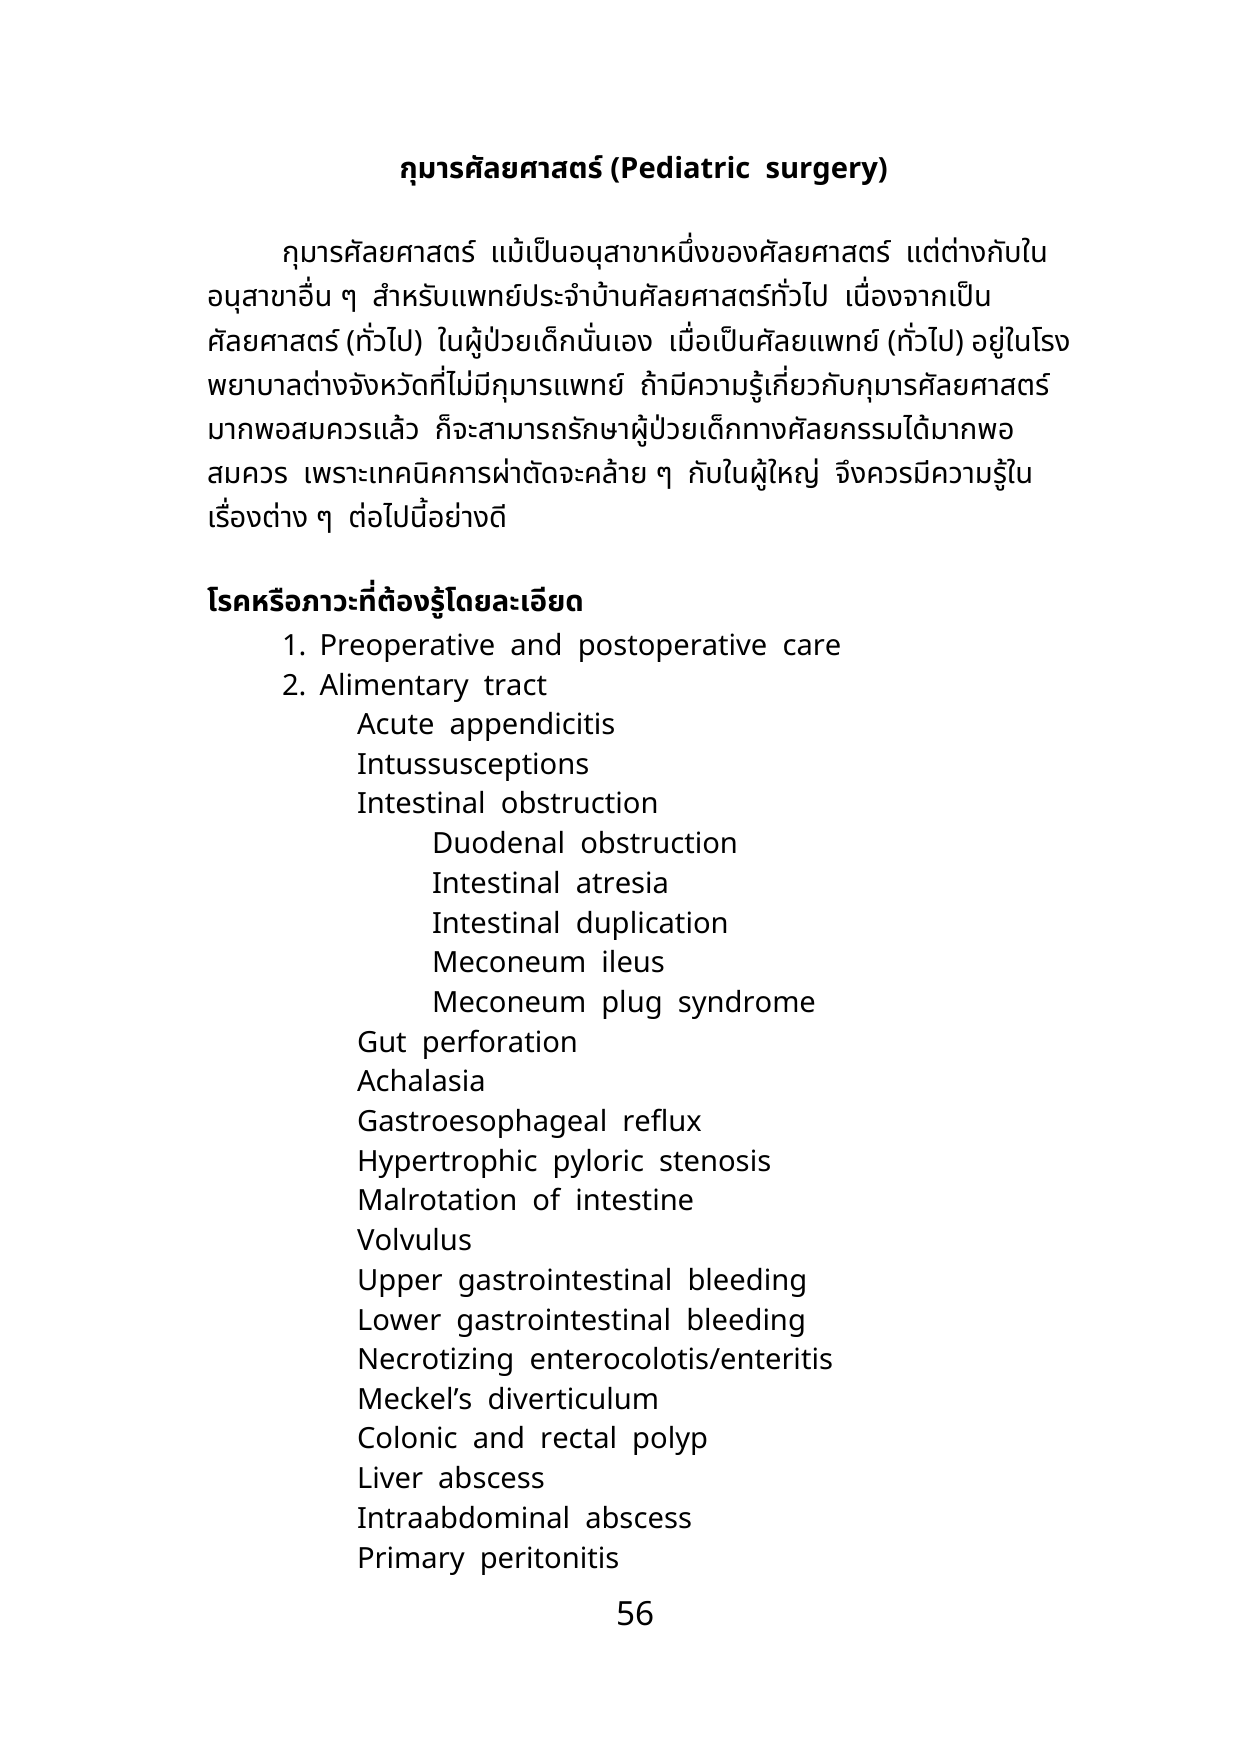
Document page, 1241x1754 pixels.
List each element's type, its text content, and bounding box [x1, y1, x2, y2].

text Meckel’s diverticulum [357, 1378, 1080, 1418]
text Upper gastrointestinal bleeding [357, 1259, 1080, 1299]
list Preoperative and postoperative care [282, 624, 1080, 664]
text Intestinal atresia [357, 862, 1080, 902]
text กุมารศัลยศาสตร์ (Pediatric surgery) [207, 148, 1080, 192]
text Intussusceptions [357, 743, 1080, 783]
text Intestinal duplication [357, 902, 1080, 942]
text Hypertrophic pyloric stenosis [357, 1140, 1080, 1180]
text Colonic and rectal polyp [357, 1418, 1080, 1457]
text Meconeum ileus [357, 942, 1080, 981]
text Gut perforation [357, 1021, 1080, 1061]
text Liver abscess [357, 1457, 1080, 1497]
text Volvulus [357, 1219, 1080, 1259]
text Intraabdominal abscess [357, 1497, 1080, 1537]
text กุมารศัลยศาสตร์ แม้เป็นอนุสาขาหนึ่งของศัลยศาสตร์ แต่ต่างกับในอนุสาขาอื่น ๆ สำหรับแพทย์ประจำบ้านศัลยศาสตร์ทั่วไป เนื่องจากเป็นศัลยศาสตร์ (ทั่วไป) ในผู้ป่วยเด็กนั่นเอง เมื่อเป็นศัลยแพทย์ (ทั่วไป) อยู่ในโรงพยาบาลต่างจังหวัดที่ไม่มีกุมารแพทย์ ถ้ามีความรู้เกี่ยวกับกุมารศัลยศาสตร์มากพอสมควรแล้ว ก็จะสามารถรักษาผู้ป่วยเด็กทางศัลยกรรมได้มากพอสมควร เพราะเทคนิคการผ่าตัดจะคล้าย ๆ กับในผู้ใหญ่ จึงควรมีความรู้ในเรื่องต่าง ๆ ต่อไปนี้อย่างดี [207, 232, 1080, 540]
text โรคหรือภาวะที่ต้องรู้โดยละเอียด [207, 580, 1080, 624]
text Necrotizing enterocolotis/enteritis [357, 1338, 1080, 1378]
text Intestinal obstruction [357, 783, 1080, 822]
text Meconeum plug syndrome [357, 981, 1080, 1021]
list Alimentary tract [282, 664, 1080, 703]
text Malrotation of intestine [357, 1180, 1080, 1219]
text Gastroesophageal reflux [357, 1100, 1080, 1140]
text Lower gastrointestinal bleeding [357, 1299, 1080, 1338]
text Acute appendicitis [357, 703, 1080, 743]
text Achalasia [357, 1061, 1080, 1100]
text Duodenal obstruction [357, 822, 1080, 862]
text Primary peritonitis [357, 1537, 1080, 1577]
